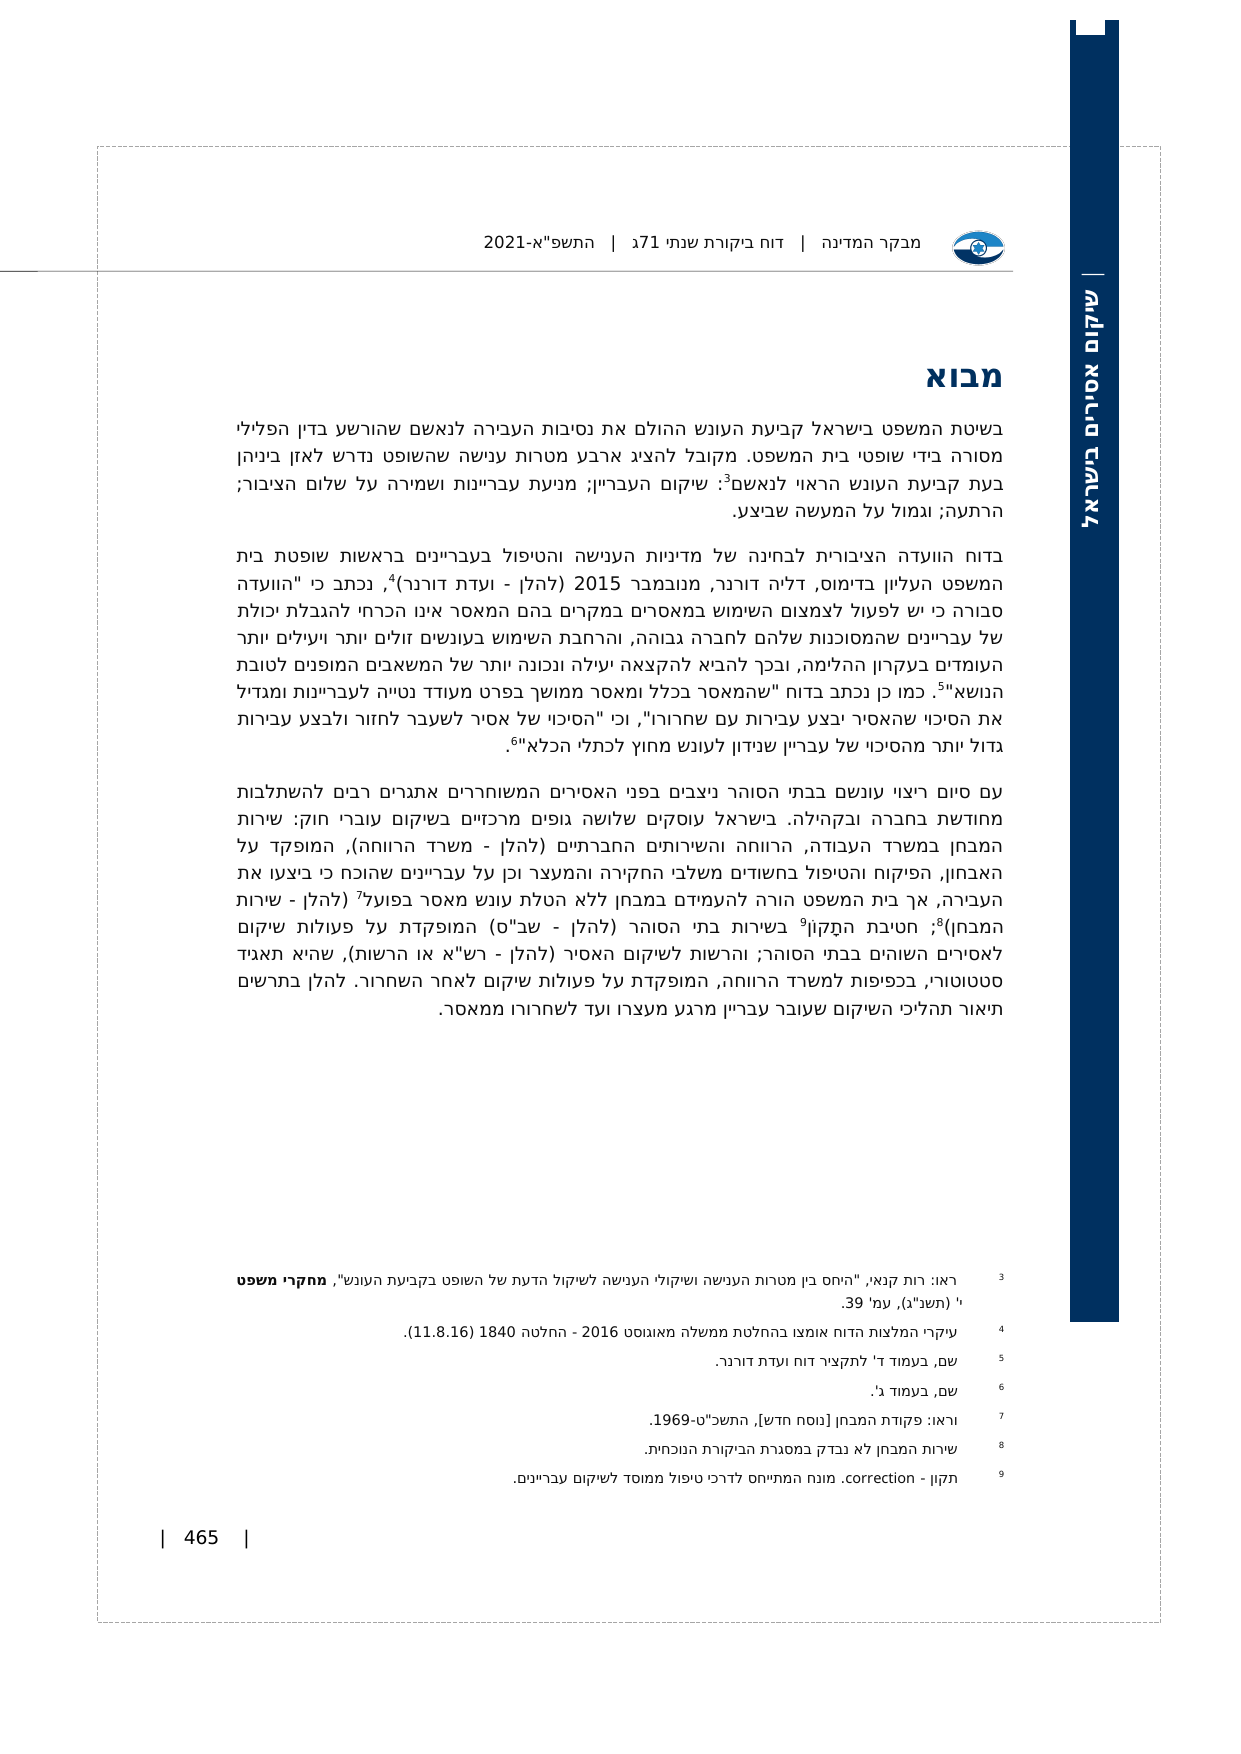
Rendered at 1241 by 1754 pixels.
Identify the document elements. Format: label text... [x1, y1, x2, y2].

text מבוא [236, 356, 1004, 395]
text בשיטת המשפט בישראל קביעת העונש ההולם את נסיבות העבירה לנאשם שהורשע בדין הפלילי מסורה בידי שופטי בית המשפט. מקובל להציג ארבע מטרות ענישה שהשופט נדרש לאזן ביניהן בעת קביעת העונש הראוי לנאשם: שיקום העבריין; מניעת עבריינות ושמירה על שלום הציבור; הרתעה; וגמול על המעשה שביצע. [236, 414, 1004, 522]
text בדוח הוועדה הציבורית לבחינה של מדיניות הענישה והטיפול בעבריינים בראשות שופטת בית המשפט העליון בדימוס, דליה דורנר, מנובמבר 2015 (להלן - ועדת דורנר), נכתב כי "הוועדה סבורה כי יש לפעול לצמצום השימוש במאסרים במקרים בהם המאסר אינו הכרחי להגבלת יכולת של עבריינים שהמסוכנות שלהם לחברה גבוהה, והרחבת השימוש בעונשים זולים יותר ויעילים יותר העומדים בעקרון ההלימה, ובכך להביא להקצאה יעילה ונכונה יותר של המשאבים המופנים לטובת הנושא". כמו כן נכתב בדוח "שהמאסר בכלל ומאסר ממושך בפרט מעודד נטייה לעבריינות ומגדיל את הסיכוי שהאסיר יבצע עבירות עם שחרורו", וכי "הסיכוי של אסיר לשעבר לחזור ולבצע עבירות גדול יותר מהסיכוי של עבריין שנידון לעונש מחוץ לכתלי הכלא". [236, 541, 1004, 758]
picture [950, 228, 1007, 268]
text עם סיום ריצוי עונשם בבתי הסוהר ניצבים בפני האסירים המשוחררים אתגרים רבים להשתלבות מחודשת בחברה ובקהילה. בישראל עוסקים שלושה גופים מרכזיים בשיקום עוברי חוק: שירות המבחן במשרד העבודה, הרווחה והשירותים החברתיים (להלן - משרד הרווחה), המופקד על האבחון, הפיקוח והטיפול בחשודים משלבי החקירה והמעצר וכן על עבריינים שהוכח כי ביצעו את העבירה, אך בית המשפט הורה להעמידם במבחן ללא הטלת עונש מאסר בפועל (להלן - שירות המבחן); חטיבת התָקוֹן בשירות בתי הסוהר (להלן - שב"ס) המופקדת על פעולות שיקום לאסירים השוהים בבתי הסוהר; והרשות לשיקום האסיר (להלן - רש"א או הרשות), שהיא תאגיד סטטוטורי, בכפיפות למשרד הרווחה, המופקדת על פעולות שיקום לאחר השחרור. להלן בתרשים תיאור תהליכי השיקום שעובר עבריין מרגע מעצרו ועד לשחרורו ממאסר. [236, 777, 1004, 1020]
